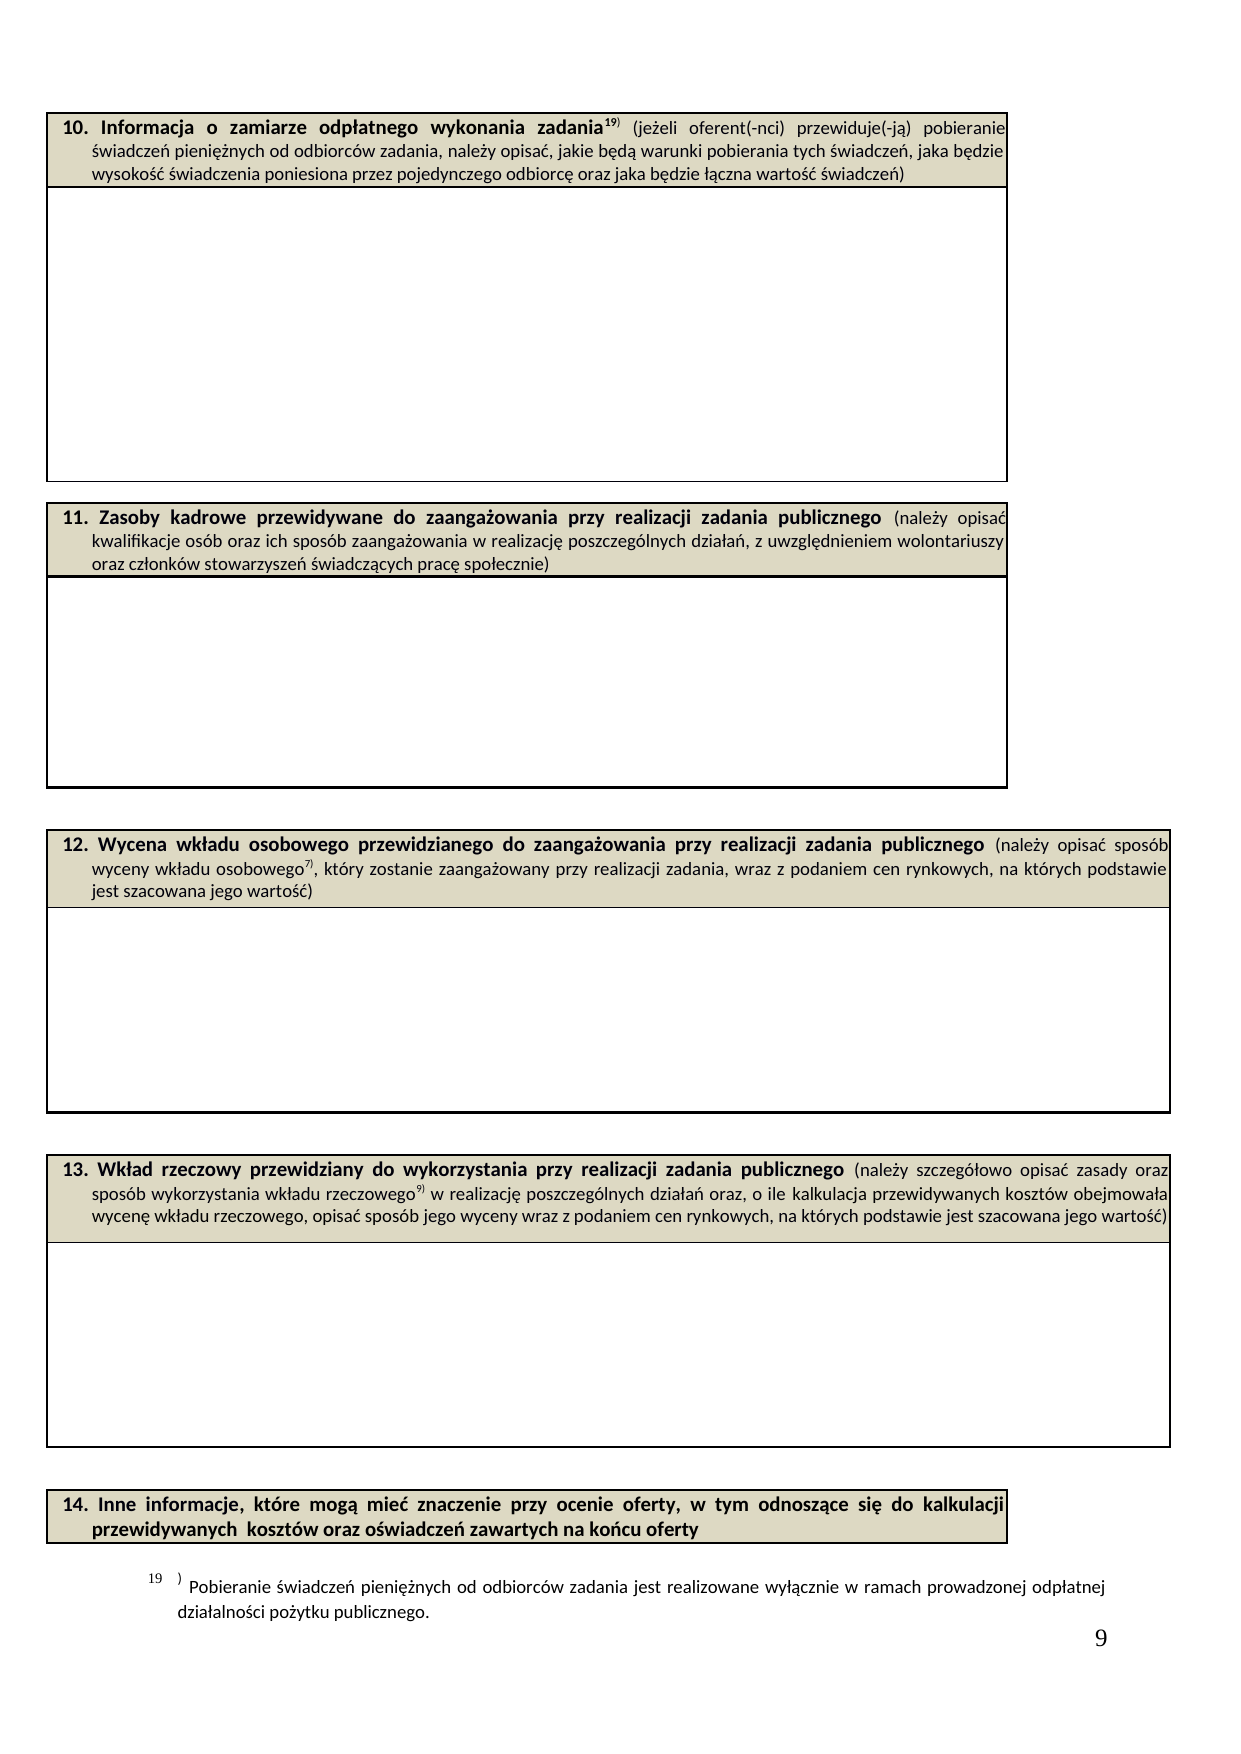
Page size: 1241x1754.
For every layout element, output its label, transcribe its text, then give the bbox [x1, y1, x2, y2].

table_header 14. Inne informacje, które mogą mieć znaczenie przy ocenie oferty, w tym odnoszące się do kalkulacji przewidywanych kosztów oraz oświadczeń zawartych na końcu oferty [48, 1491, 1006, 1542]
table_header 10. Informacja o zamiarze odpłatnego wykonania zadania) (jeżeli oferent(-nci) przewiduje(-ją) pobieranie świadczeń pieniężnych od odbiorców zadania, należy opisać, jakie będą warunki pobierania tych świadczeń, jaka będzie wysokość świadczenia poniesiona przez pojedynczego odbiorcę oraz jaka będzie łączna wartość świadczeń) [48, 114, 1006, 186]
table_header 11. Zasoby kadrowe przewidywane do zaangażowania przy realizacji zadania publicznego (należy opisać kwalifikacje osób oraz ich sposób zaangażowania w realizację poszczególnych działań, z uwzględnieniem wolontariuszy oraz członków stowarzyszeń świadczących pracę społecznie) [48, 504, 1006, 575]
table_cell [48, 908, 1169, 1111]
table_cell [48, 188, 1006, 481]
table_header 12. Wycena wkładu osobowego przewidzianego do zaangażowania przy realizacji zadania publicznego (należy opisać sposób wyceny wkładu osobowego7), który zostanie zaangażowany przy realizacji zadania, wraz z podaniem cen rynkowych, na których podstawie jest szacowana jego wartość) [48, 831, 1169, 907]
table_cell [48, 578, 1006, 786]
table_cell [48, 1243, 1169, 1446]
table_header 13. Wkład rzeczowy przewidziany do wykorzystania przy realizacji zadania publicznego (należy szczegółowo opisać zasady oraz sposób wykorzystania wkładu rzeczowego9) w realizację poszczególnych działań oraz, o ile kalkulacja przewidywanych kosztów obejmowała wycenę wkładu rzeczowego, opisać sposób jego wyceny wraz z podaniem cen rynkowych, na których podstawie jest szacowana jego wartość) [48, 1156, 1169, 1242]
